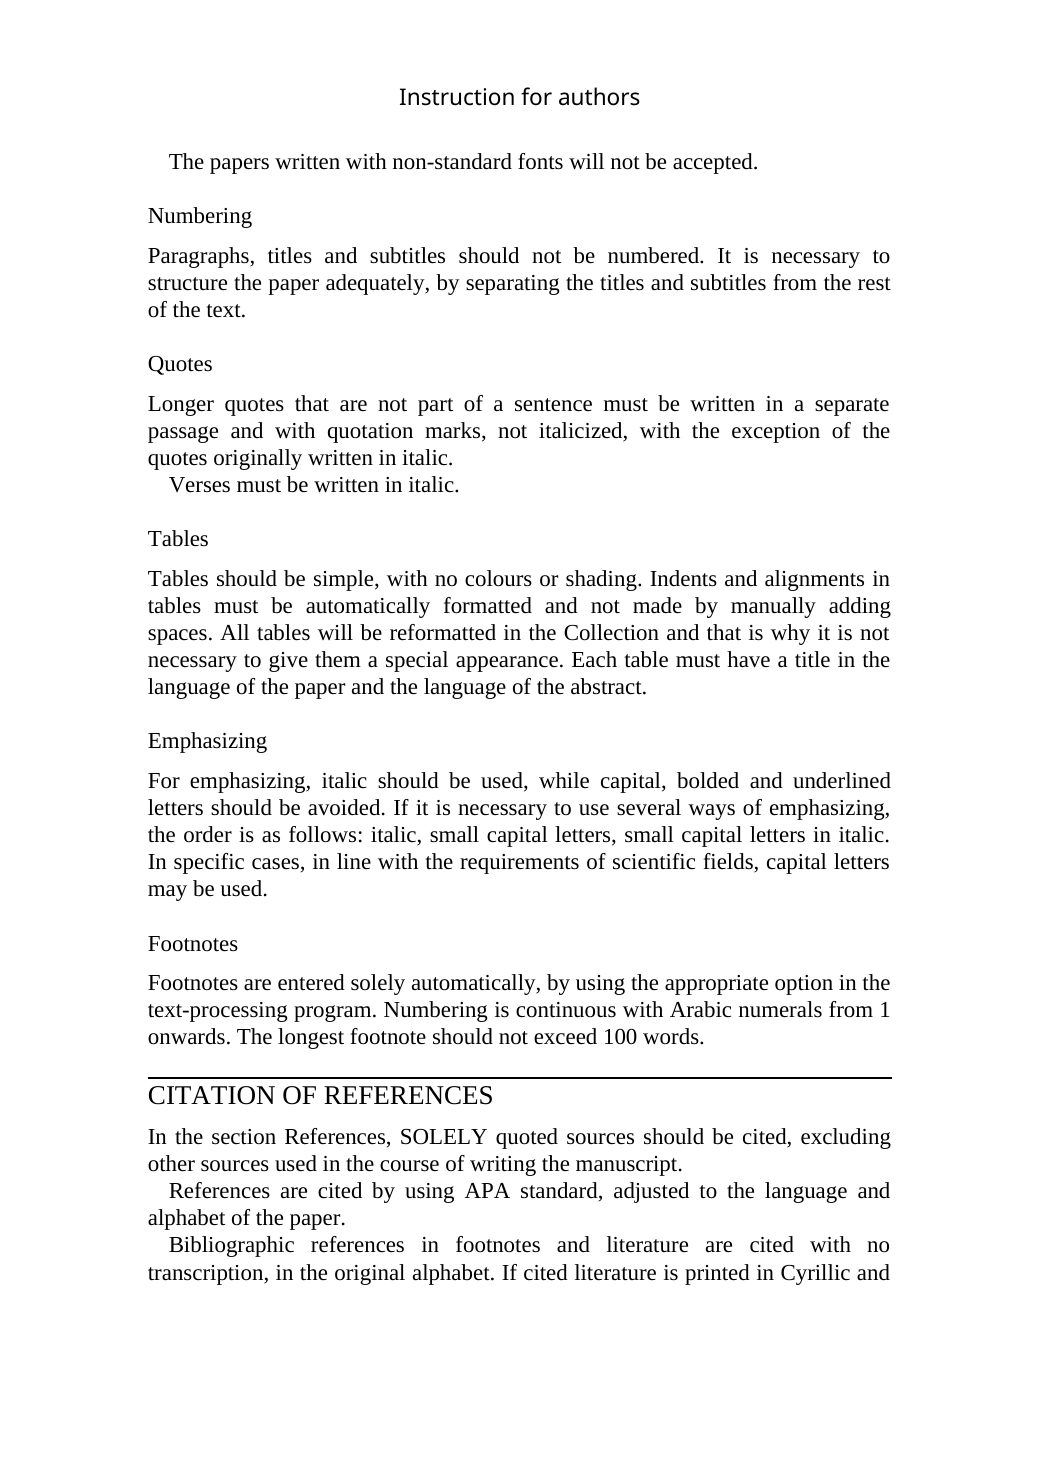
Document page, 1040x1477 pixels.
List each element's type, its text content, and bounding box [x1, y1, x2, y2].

text Verses must be written in italic. [148, 471, 892, 498]
subtitle Quotes [148, 350, 892, 377]
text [148, 1231, 892, 1285]
text Paragraphs, titles and subtitles should not be numbered. It is necessary to structure the paper adequately, by separating the titles and subtitles from the rest of the text. [148, 241, 892, 323]
text References are cited by using APA standard, adjusted to the language and alphabet of the paper. [148, 1177, 892, 1231]
subtitle CITATION OF REFERENCES [148, 1079, 892, 1110]
subtitle Footnotes [148, 929, 892, 956]
subtitle Emphasizing [148, 727, 892, 754]
text Longer quotes that are not part of a sentence must be written in a separate passage and with quotation marks, not italicized, with the exception of the quotes originally written in italic. [148, 389, 892, 471]
subtitle Tables [148, 525, 892, 552]
text The papers written with non-standard fonts will not be accepted. [148, 148, 892, 175]
subtitle Numbering [148, 202, 892, 229]
text For emphasizing, italic should be used, while capital, bolded and underlined letters should be avoided. If it is necessary to use several ways of emphasizing, the order is as follows: italic, small capital letters, small capital letters in italic. In specific cases, in line with the requirements of scientific fields, capital letters may be used. [148, 766, 892, 902]
text Tables should be simple, with no colours or shading. Indents and alignments in tables must be automatically formatted and not made by manually adding spaces. All tables will be reformatted in the Collection and that is why it is not necessary to give them a special appearance. Each table must have a title in the language of the paper and the language of the abstract. [148, 564, 892, 700]
text Footnotes are entered solely automatically, by using the appropriate option in the text-processing program. Numbering is continuous with Arabic numerals from 1 onwards. The longest footnote should not exceed 100 words. [148, 968, 892, 1050]
text In the section References, SOLELY quoted sources should be cited, excluding other sources used in the course of writing the manuscript. [148, 1122, 892, 1177]
